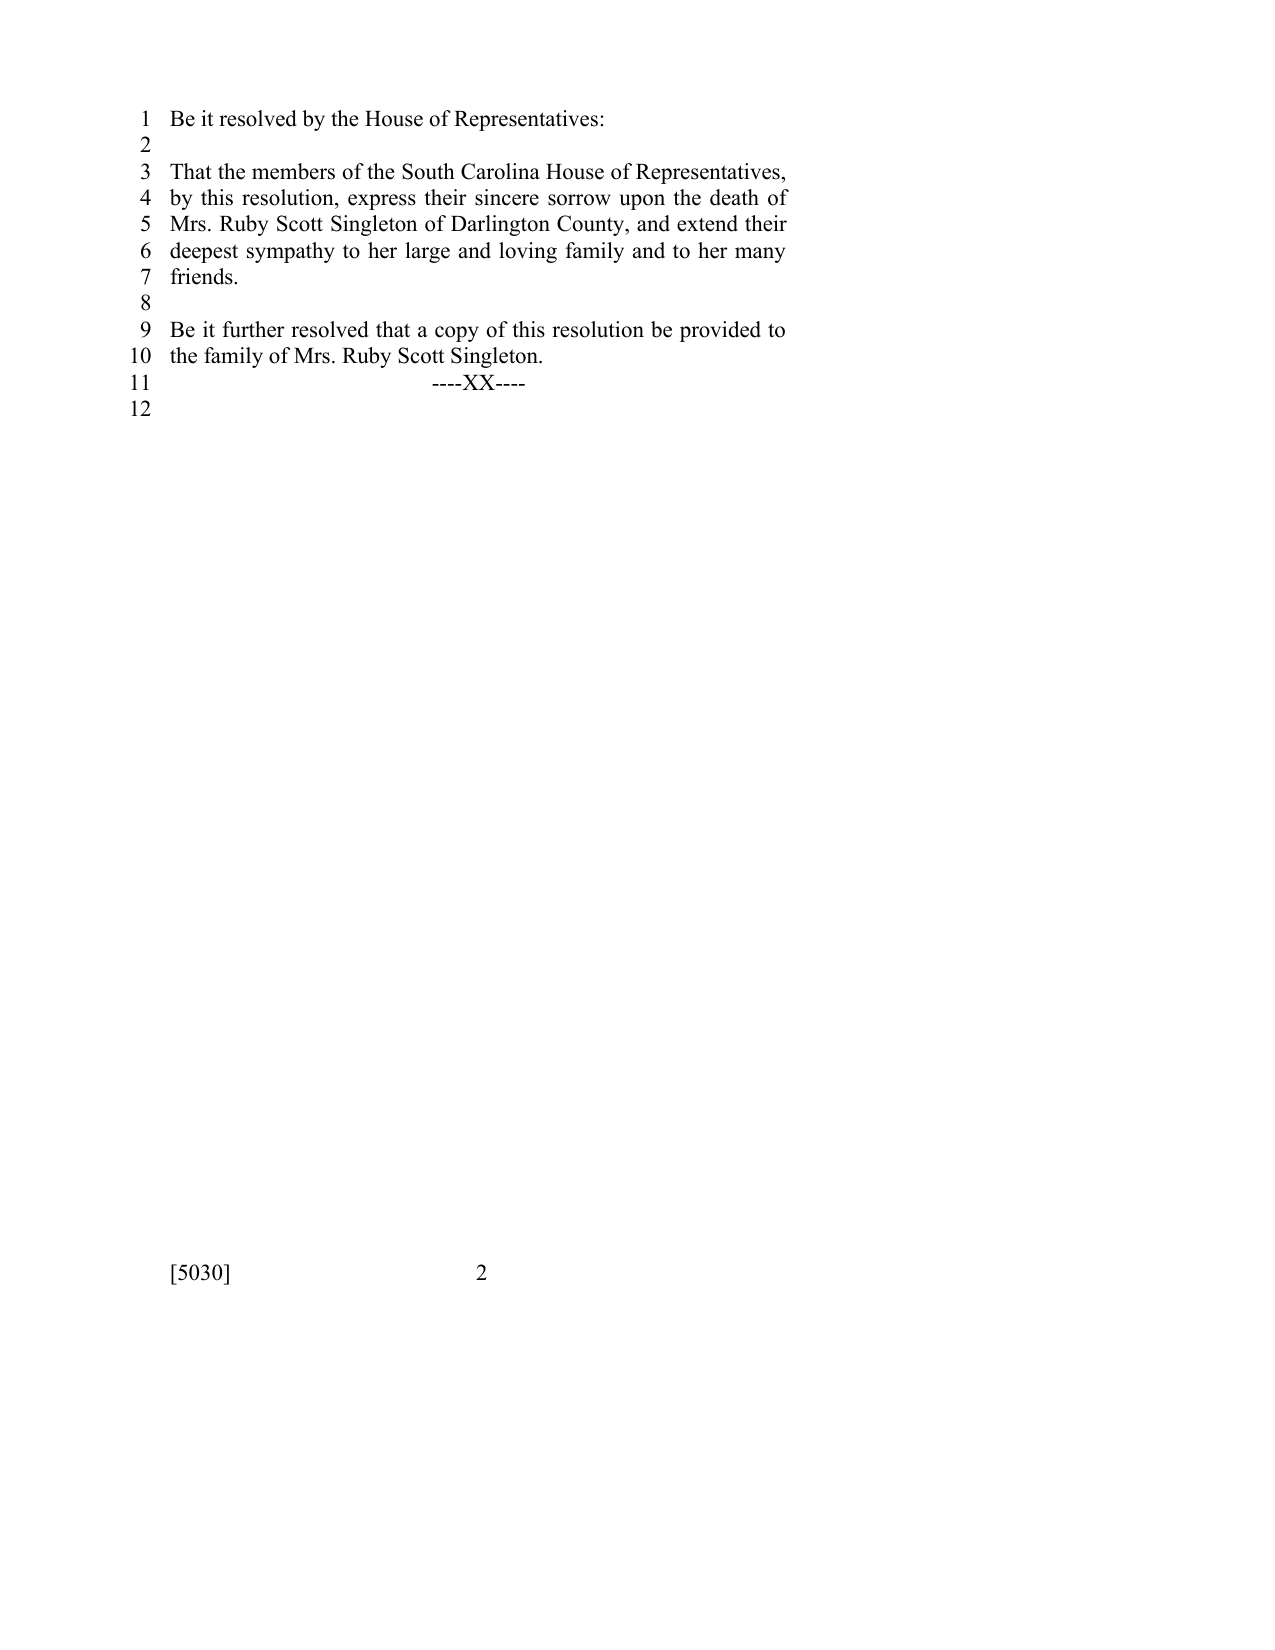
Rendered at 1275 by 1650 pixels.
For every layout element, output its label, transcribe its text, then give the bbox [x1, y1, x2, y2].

text ----XX---- [169, 368, 787, 395]
text That the members of the South Carolina House of Representatives, by this resolution, express their sincere sorrow upon the death of Mrs. Ruby Scott Singleton of Darlington County, and extend their deepest sympathy to her large and loving family and to her many friends. [169, 158, 787, 289]
text Be it further resolved that a copy of this resolution be provided to the family of Mrs. Ruby Scott Singleton. [169, 316, 787, 368]
text Be it resolved by the House of Representatives: [169, 105, 787, 131]
